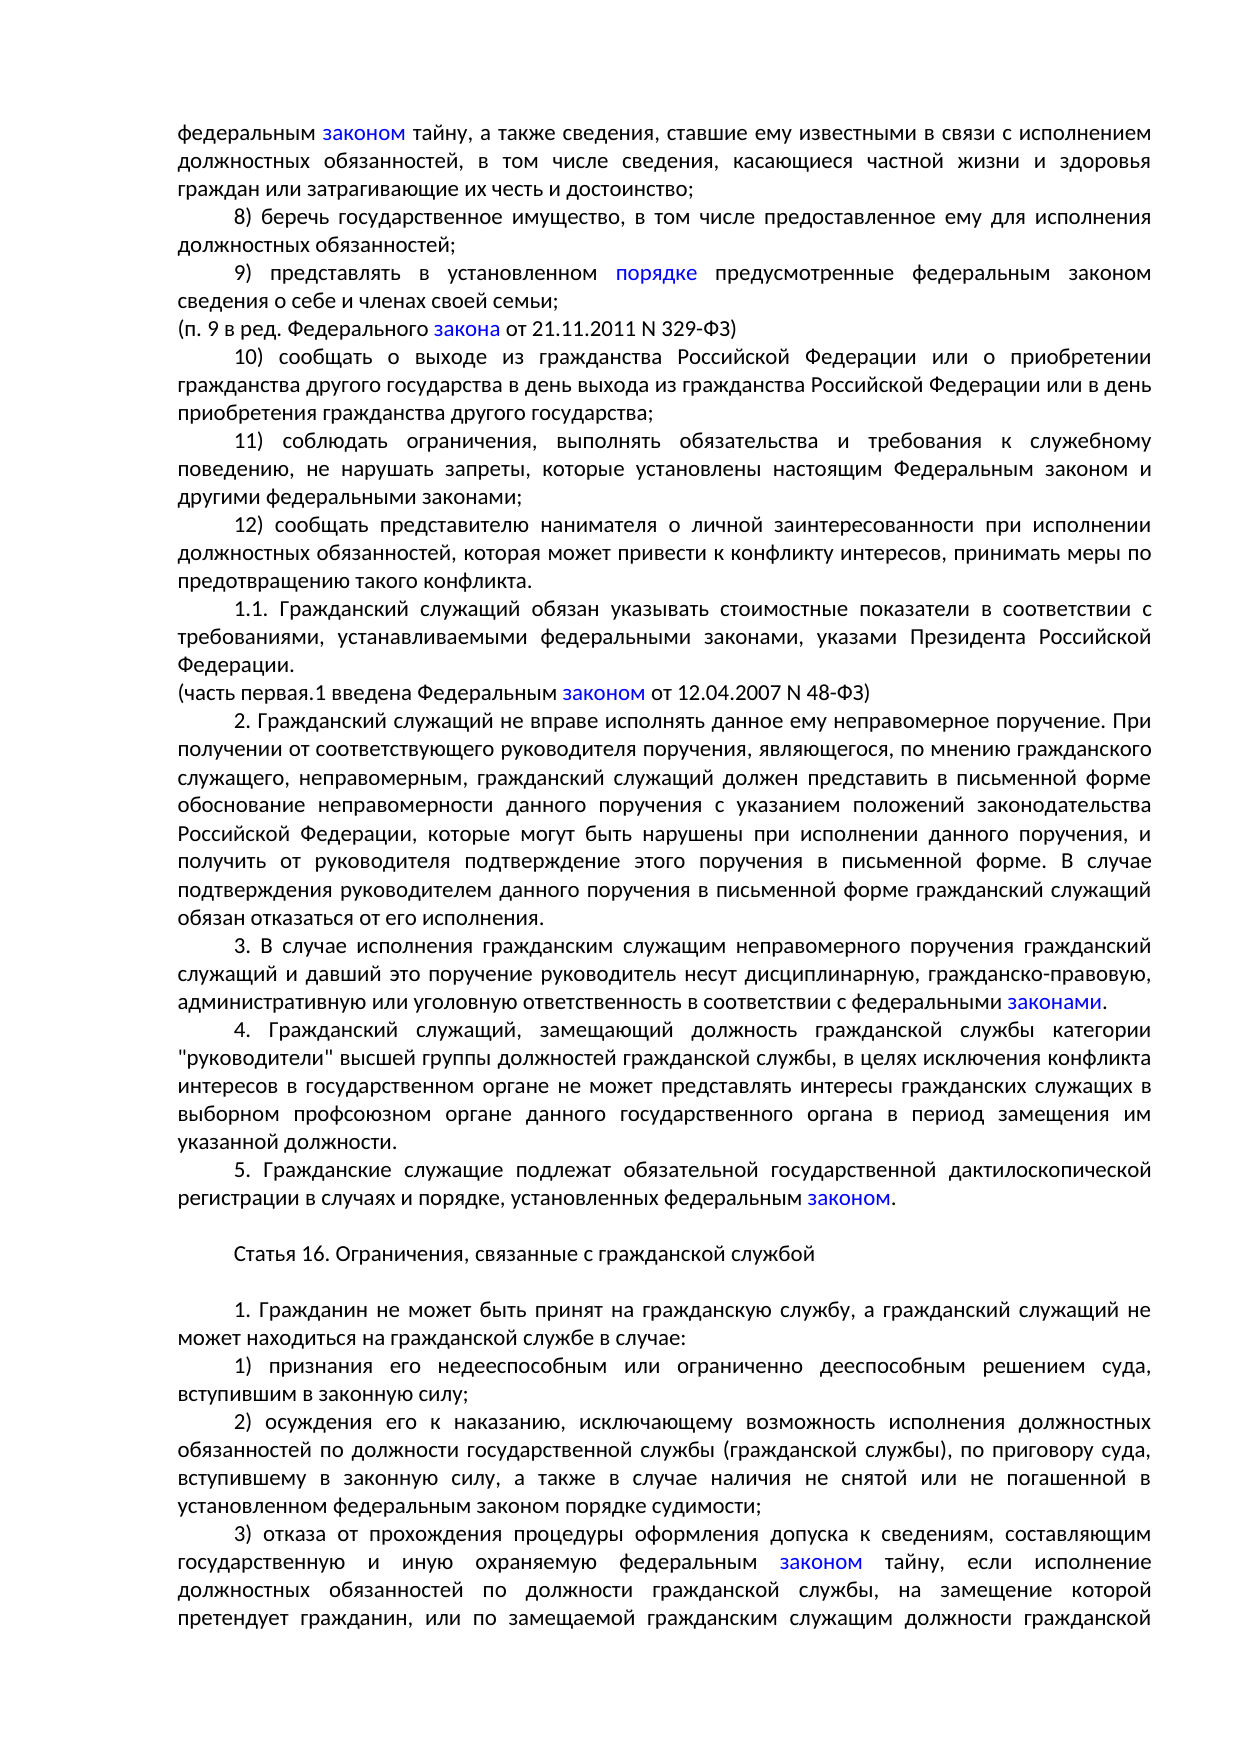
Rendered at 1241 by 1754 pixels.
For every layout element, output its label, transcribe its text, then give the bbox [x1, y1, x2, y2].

text (часть первая.1 введена Федеральным законом от 12.04.2007 N 48-ФЗ) [177, 678, 1152, 707]
text 2) осуждения его к наказанию, исключающему возможность исполнения должностных обязанностей по должности государственной службы (гражданской службы), по приговору суда, вступившему в законную силу, а также в случае наличия не снятой или не погашенной в установленном федеральным законом порядке судимости; [177, 1407, 1152, 1519]
text 3. В случае исполнения гражданским служащим неправомерного поручения гражданский служащий и давший это поручение руководитель несут дисциплинарную, гражданско-правовую, административную или уголовную ответственность в соответствии с федеральными законами. [177, 931, 1152, 1015]
text 1. Гражданин не может быть принят на гражданскую службу, а гражданский служащий не может находиться на гражданской службе в случае: [177, 1295, 1152, 1351]
text Статья 16. Ограничения, связанные с гражданской службой [177, 1239, 1152, 1267]
text (п. 9 в ред. Федерального закона от 21.11.2011 N 329-ФЗ) [177, 314, 1152, 342]
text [177, 1519, 1152, 1631]
text 12) сообщать представителю нанимателя о личной заинтересованности при исполнении должностных обязанностей, которая может привести к конфликту интересов, принимать меры по предотвращению такого конфликта. [177, 510, 1152, 594]
text 9) представлять в установленном порядке предусмотренные федеральным законом сведения о себе и членах своей семьи; [177, 258, 1152, 314]
text 1.1. Гражданский служащий обязан указывать стоимостные показатели в соответствии с требованиями, устанавливаемыми федеральными законами, указами Президента Российской Федерации. [177, 594, 1152, 678]
text 10) сообщать о выходе из гражданства Российской Федерации или о приобретении гражданства другого государства в день выхода из гражданства Российской Федерации или в день приобретения гражданства другого государства; [177, 342, 1152, 426]
text 4. Гражданский служащий, замещающий должность гражданской службы категории "руководители" высшей группы должностей гражданской службы, в целях исключения конфликта интересов в государственном органе не может представлять интересы гражданских служащих в выборном профсоюзном органе данного государственного органа в период замещения им указанной должности. [177, 1015, 1152, 1155]
text 11) соблюдать ограничения, выполнять обязательства и требования к служебному поведению, не нарушать запреты, которые установлены настоящим Федеральным законом и другими федеральными законами; [177, 426, 1152, 510]
text 5. Гражданские служащие подлежат обязательной государственной дактилоскопической регистрации в случаях и порядке, установленных федеральным законом. [177, 1155, 1152, 1211]
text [177, 118, 1152, 202]
text 8) беречь государственное имущество, в том числе предоставленное ему для исполнения должностных обязанностей; [177, 202, 1152, 258]
text 2. Гражданский служащий не вправе исполнять данное ему неправомерное поручение. При получении от соответствующего руководителя поручения, являющегося, по мнению гражданского служащего, неправомерным, гражданский служащий должен представить в письменной форме обоснование неправомерности данного поручения с указанием положений законодательства Российской Федерации, которые могут быть нарушены при исполнении данного поручения, и получить от руководителя подтверждение этого поручения в письменной форме. В случае подтверждения руководителем данного поручения в письменной форме гражданский служащий обязан отказаться от его исполнения. [177, 707, 1152, 931]
text 1) признания его недееспособным или ограниченно дееспособным решением суда, вступившим в законную силу; [177, 1351, 1152, 1407]
